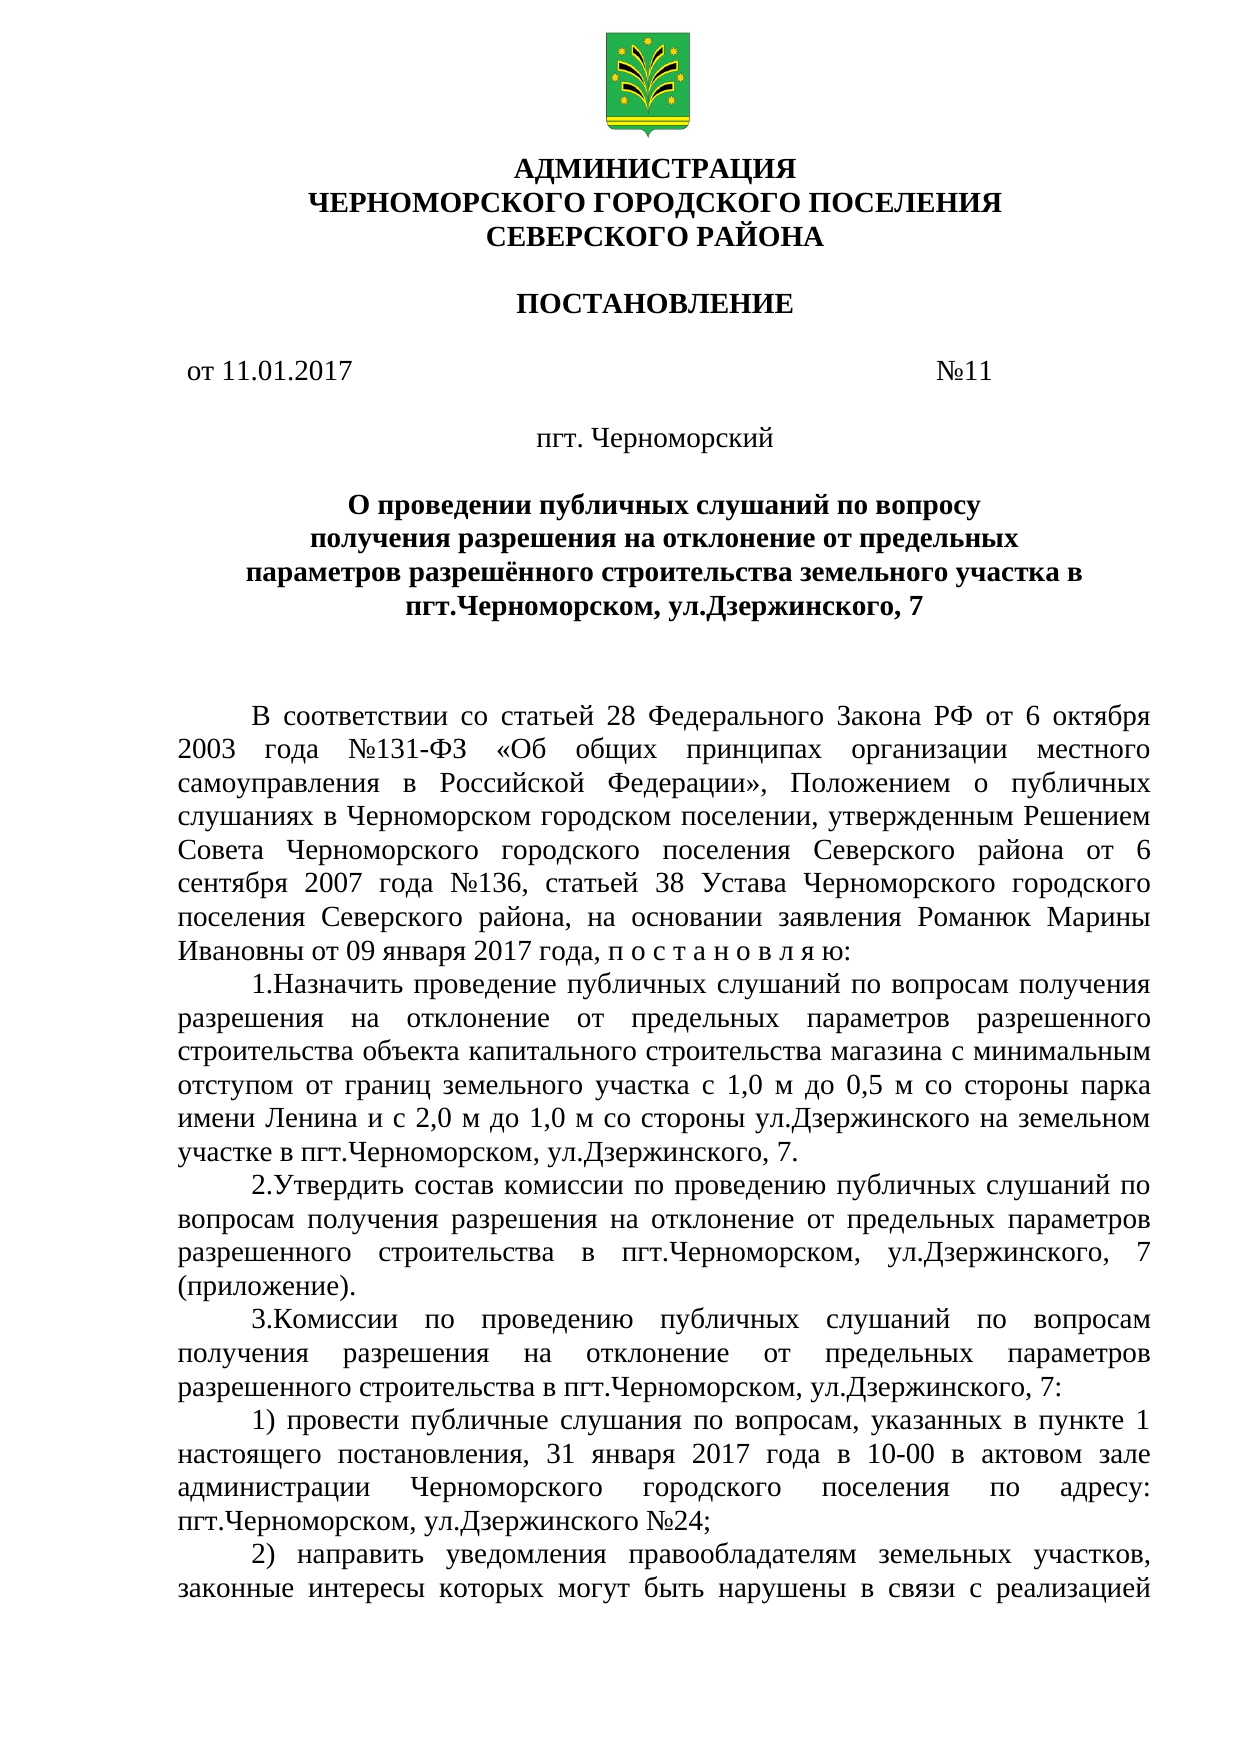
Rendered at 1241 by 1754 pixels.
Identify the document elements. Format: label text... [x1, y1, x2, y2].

text 1) провести публичные слушания по вопросам, указанных в пункте 1 настоящего постановления, 31 января 2017 года в 10-00 в актовом зале администрации Черноморского городского поселения по адресу: пгт.Черноморском, ул.Дзержинского №24; [177, 1402, 1152, 1536]
text получения разрешения на отклонение от предельных [177, 521, 1152, 554]
picture [601, 31, 704, 138]
text 3.Комиссии по проведению публичных слушаний по вопросам получения разрешения на отклонение от предельных параметров разрешенного строительства в пгт.Черноморском, ул.Дзержинского, 7: [177, 1302, 1152, 1402]
text ЧЕРНОМОРСКОГО ГОРОДСКОГО ПОСЕЛЕНИЯ [158, 185, 1152, 219]
text СЕВЕРСКОГО РАЙОНА [158, 219, 1152, 252]
text от 11.01.2017 №11 [158, 353, 1152, 386]
text ПОСТАНОВЛЕНИЕ [158, 286, 1152, 319]
text 1.Назначить проведение публичных слушаний по вопросам получения разрешения на отклонение от предельных параметров разрешенного строительства объекта капитального строительства магазина с минимальным отступом от границ земельного участка с 1,0 м до 0,5 м со стороны парка имени Ленина и с 2,0 м до 1,0 м со стороны ул.Дзержинского на земельном участке в пгт.Черноморском, ул.Дзержинского, 7. [177, 966, 1152, 1167]
text пгт.Черноморском, ул.Дзержинского, 7 [177, 588, 1152, 621]
text 2.Утвердить состав комиссии по проведению публичных слушаний по вопросам получения разрешения на отклонение от предельных параметров разрешенного строительства в пгт.Черноморском, ул.Дзержинского, 7 (приложение). [177, 1167, 1152, 1302]
text пгт. Черноморский [158, 420, 1152, 453]
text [177, 1536, 1152, 1603]
text В соответствии со статьей 28 Федерального Закона РФ от 6 октября 2003 года №131-ФЗ «Об общих принципах организации местного самоуправления в Российской Федерации», Положением о публичных слушаниях в Черноморском городском поселении, утвержденным Решением Совета Черноморского городского поселения Северского района от 6 сентября 2007 года №136, статьей 38 Устава Черноморского городского поселения Северского района, на основании заявления Романюк Марины Ивановны от 09 января 2017 года, п о с т а н о в л я ю: [177, 698, 1152, 966]
text О проведении публичных слушаний по вопросу [177, 487, 1152, 521]
text АДМИНИСТРАЦИЯ [158, 152, 1152, 185]
text параметров разрешённого строительства земельного участка в [177, 554, 1152, 588]
